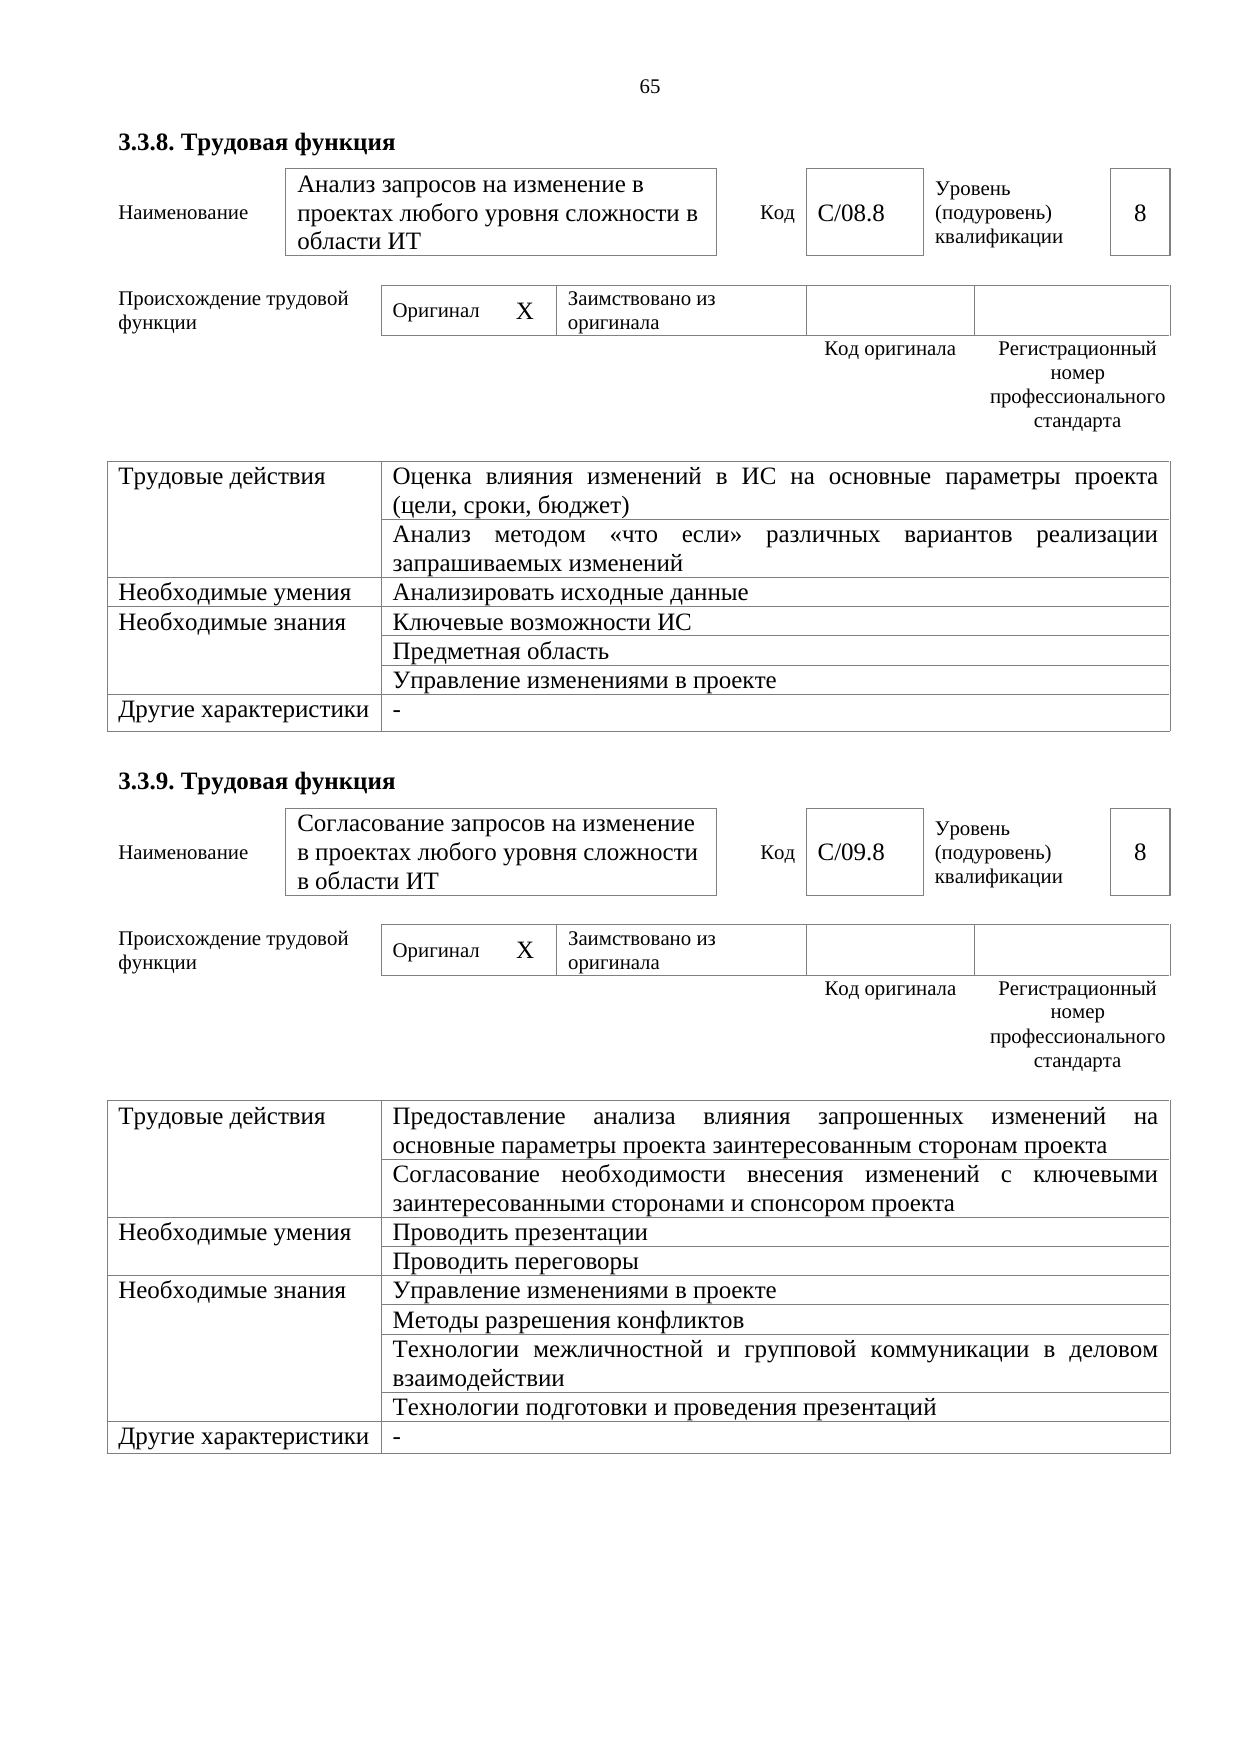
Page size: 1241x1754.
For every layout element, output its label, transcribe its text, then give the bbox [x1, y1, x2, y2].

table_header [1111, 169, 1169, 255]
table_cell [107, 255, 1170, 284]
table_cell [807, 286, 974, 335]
subtitle 3.3.8. Трудовая функция [118, 127, 1181, 155]
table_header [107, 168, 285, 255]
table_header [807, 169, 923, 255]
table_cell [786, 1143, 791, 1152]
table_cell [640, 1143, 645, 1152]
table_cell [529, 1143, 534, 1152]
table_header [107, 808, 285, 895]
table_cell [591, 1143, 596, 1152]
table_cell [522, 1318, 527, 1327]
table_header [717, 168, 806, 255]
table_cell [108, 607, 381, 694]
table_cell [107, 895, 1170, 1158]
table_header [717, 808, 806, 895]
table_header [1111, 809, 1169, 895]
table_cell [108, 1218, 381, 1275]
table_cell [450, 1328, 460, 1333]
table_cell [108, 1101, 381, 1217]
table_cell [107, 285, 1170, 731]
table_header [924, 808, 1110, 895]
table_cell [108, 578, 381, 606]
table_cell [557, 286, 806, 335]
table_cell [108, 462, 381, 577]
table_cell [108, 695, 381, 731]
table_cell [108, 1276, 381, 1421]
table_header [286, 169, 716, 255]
subtitle 3.3.9. Трудовая функция [118, 766, 1181, 795]
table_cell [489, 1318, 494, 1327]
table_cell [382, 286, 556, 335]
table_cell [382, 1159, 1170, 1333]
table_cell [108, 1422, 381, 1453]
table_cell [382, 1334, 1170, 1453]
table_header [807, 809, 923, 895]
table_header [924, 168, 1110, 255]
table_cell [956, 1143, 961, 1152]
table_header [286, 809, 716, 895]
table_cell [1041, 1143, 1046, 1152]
